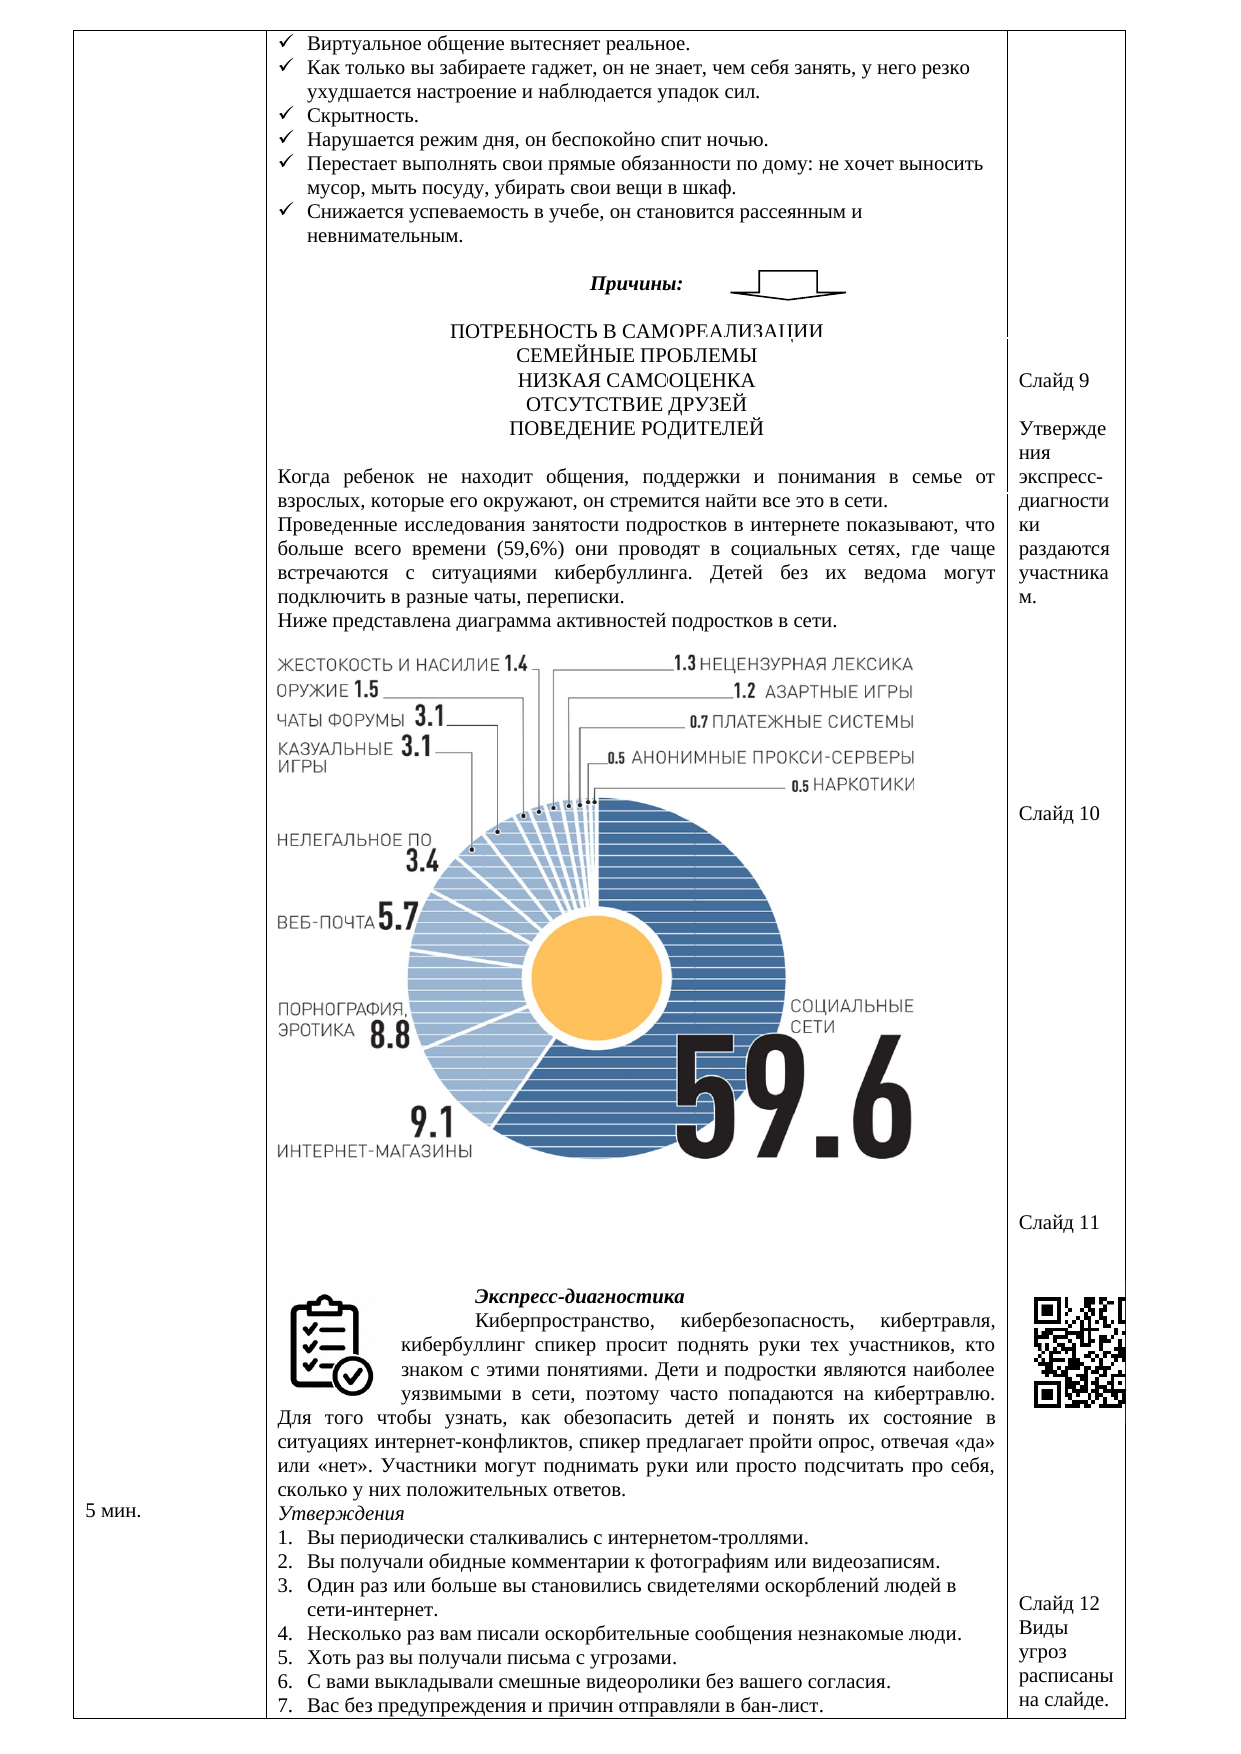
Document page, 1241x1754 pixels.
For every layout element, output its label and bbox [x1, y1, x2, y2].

picture [277, 632, 914, 1164]
table_cell [267, 31, 1007, 1717]
picture [281, 1294, 383, 1396]
table_cell [1008, 31, 1125, 1717]
picture [1018, 1281, 1126, 1423]
table_cell [74, 31, 266, 1717]
